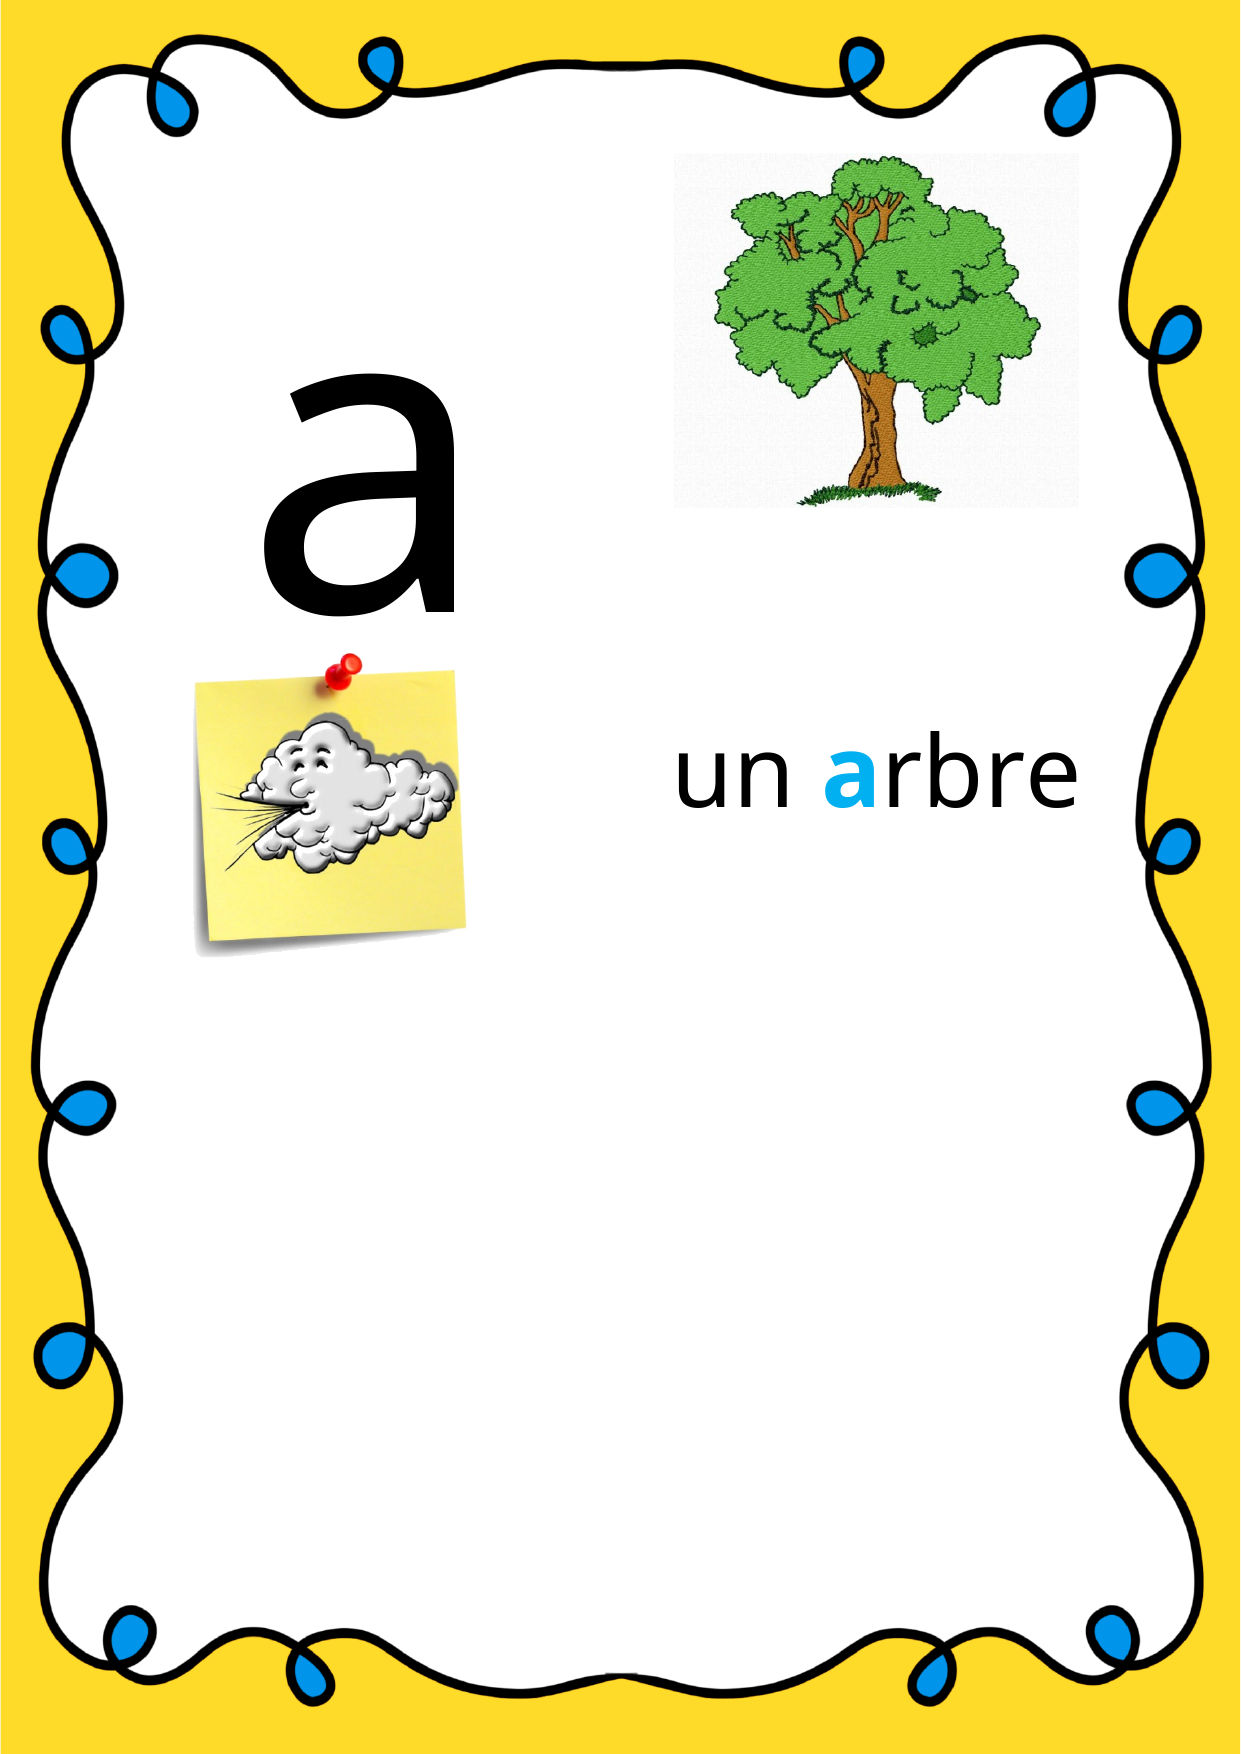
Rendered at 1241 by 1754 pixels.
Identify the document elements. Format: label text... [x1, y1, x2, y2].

picture [0, 0, 1241, 1754]
table_header [616, 145, 1137, 516]
table_header a [118, 145, 616, 1021]
table_cell un arbre [616, 516, 1137, 1021]
